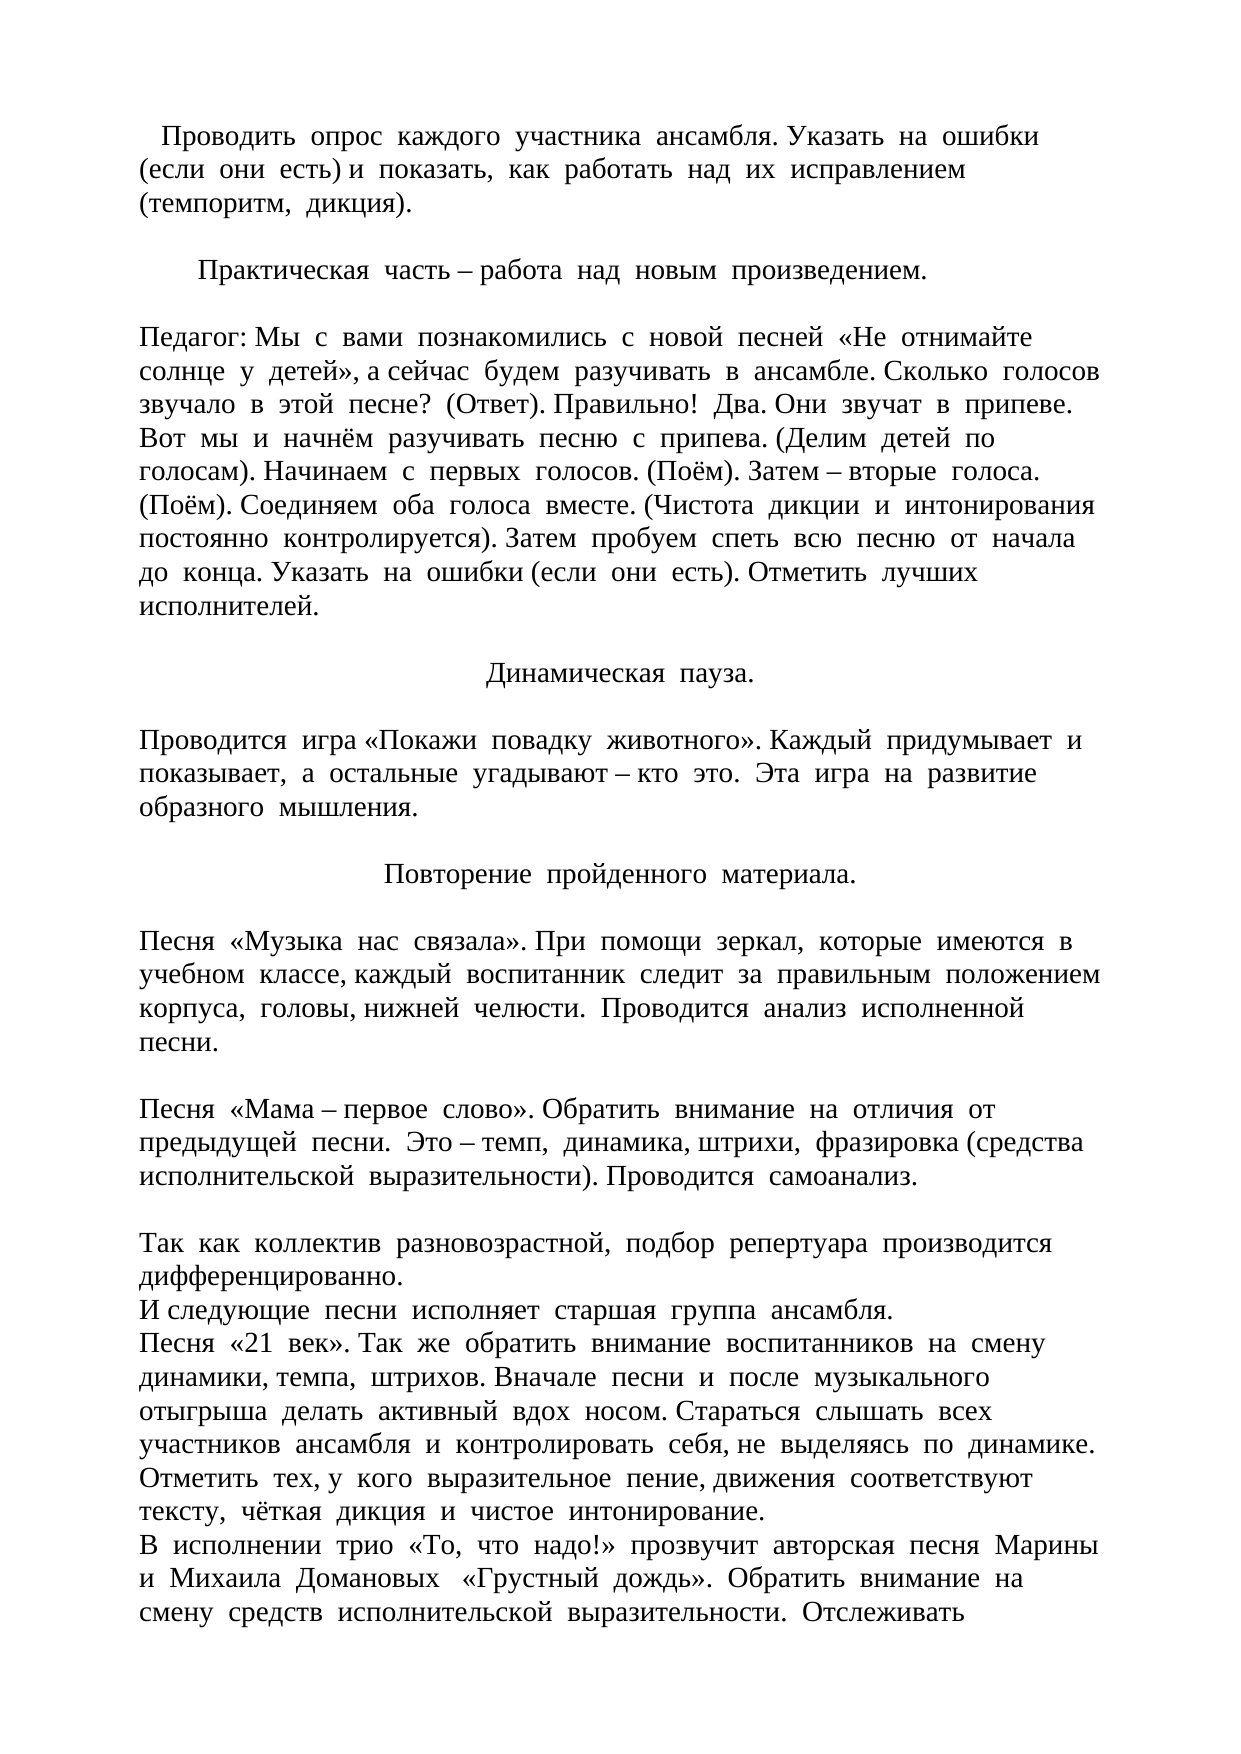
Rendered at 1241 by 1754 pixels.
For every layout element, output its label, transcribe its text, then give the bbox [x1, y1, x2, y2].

text Проводить опрос каждого участника ансамбля. Указать на ошибки (если они есть) и показать, как работать над их исправлением (темпоритм, дикция). [139, 118, 1101, 219]
text Практическая часть – работа над новым произведением. [139, 252, 1101, 286]
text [139, 1527, 1101, 1627]
text Песня «Музыка нас связала». При помощи зеркал, которые имеются в учебном классе, каждый воспитанник следит за правильным положением корпуса, головы, нижней челюсти. Проводится анализ исполненной песни. [139, 923, 1101, 1057]
text Динамическая пауза. [139, 655, 1101, 688]
text Песня «Мама – первое слово». Обратить внимание на отличия от предыдущей песни. Это – темп, динамика, штрихи, фразировка (средства исполнительской выразительности). Проводится самоанализ. [139, 1091, 1101, 1191]
text Так как коллектив разновозрастной, подбор репертуара производится дифференцированно. [139, 1225, 1101, 1292]
text Повторение пройденного материала. [139, 856, 1101, 889]
text Песня «21 век». Так же обратить внимание воспитанников на смену динамики, темпа, штрихов. Вначале песни и после музыкального отыгрыша делать активный вдох носом. Стараться слышать всех участников ансамбля и контролировать себя, не выделяясь по динамике. Отметить тех, у кого выразительное пение, движения соответствуют тексту, чёткая дикция и чистое интонирование. [139, 1326, 1101, 1527]
text И следующие песни исполняет старшая группа ансамбля. [139, 1292, 1101, 1326]
text Проводится игра «Покажи повадку животного». Каждый придумывает и показывает, а остальные угадывают – кто это. Эта игра на развитие образного мышления. [139, 722, 1101, 822]
text Педагог: Мы с вами познакомились с новой песней «Не отнимайте солнце у детей», а сейчас будем разучивать в ансамбле. Сколько голосов звучало в этой песне? (Ответ). Правильно! Два. Они звучат в припеве. Вот мы и начнём разучивать песню с припева. (Делим детей по голосам). Начинаем с первых голосов. (Поём). Затем – вторые голоса. (Поём). Соединяем оба голоса вместе. (Чистота дикции и интонирования постоянно контролируется). Затем пробуем спеть всю песню от начала до конца. Указать на ошибки (если они есть). Отметить лучших исполнителей. [139, 319, 1101, 621]
